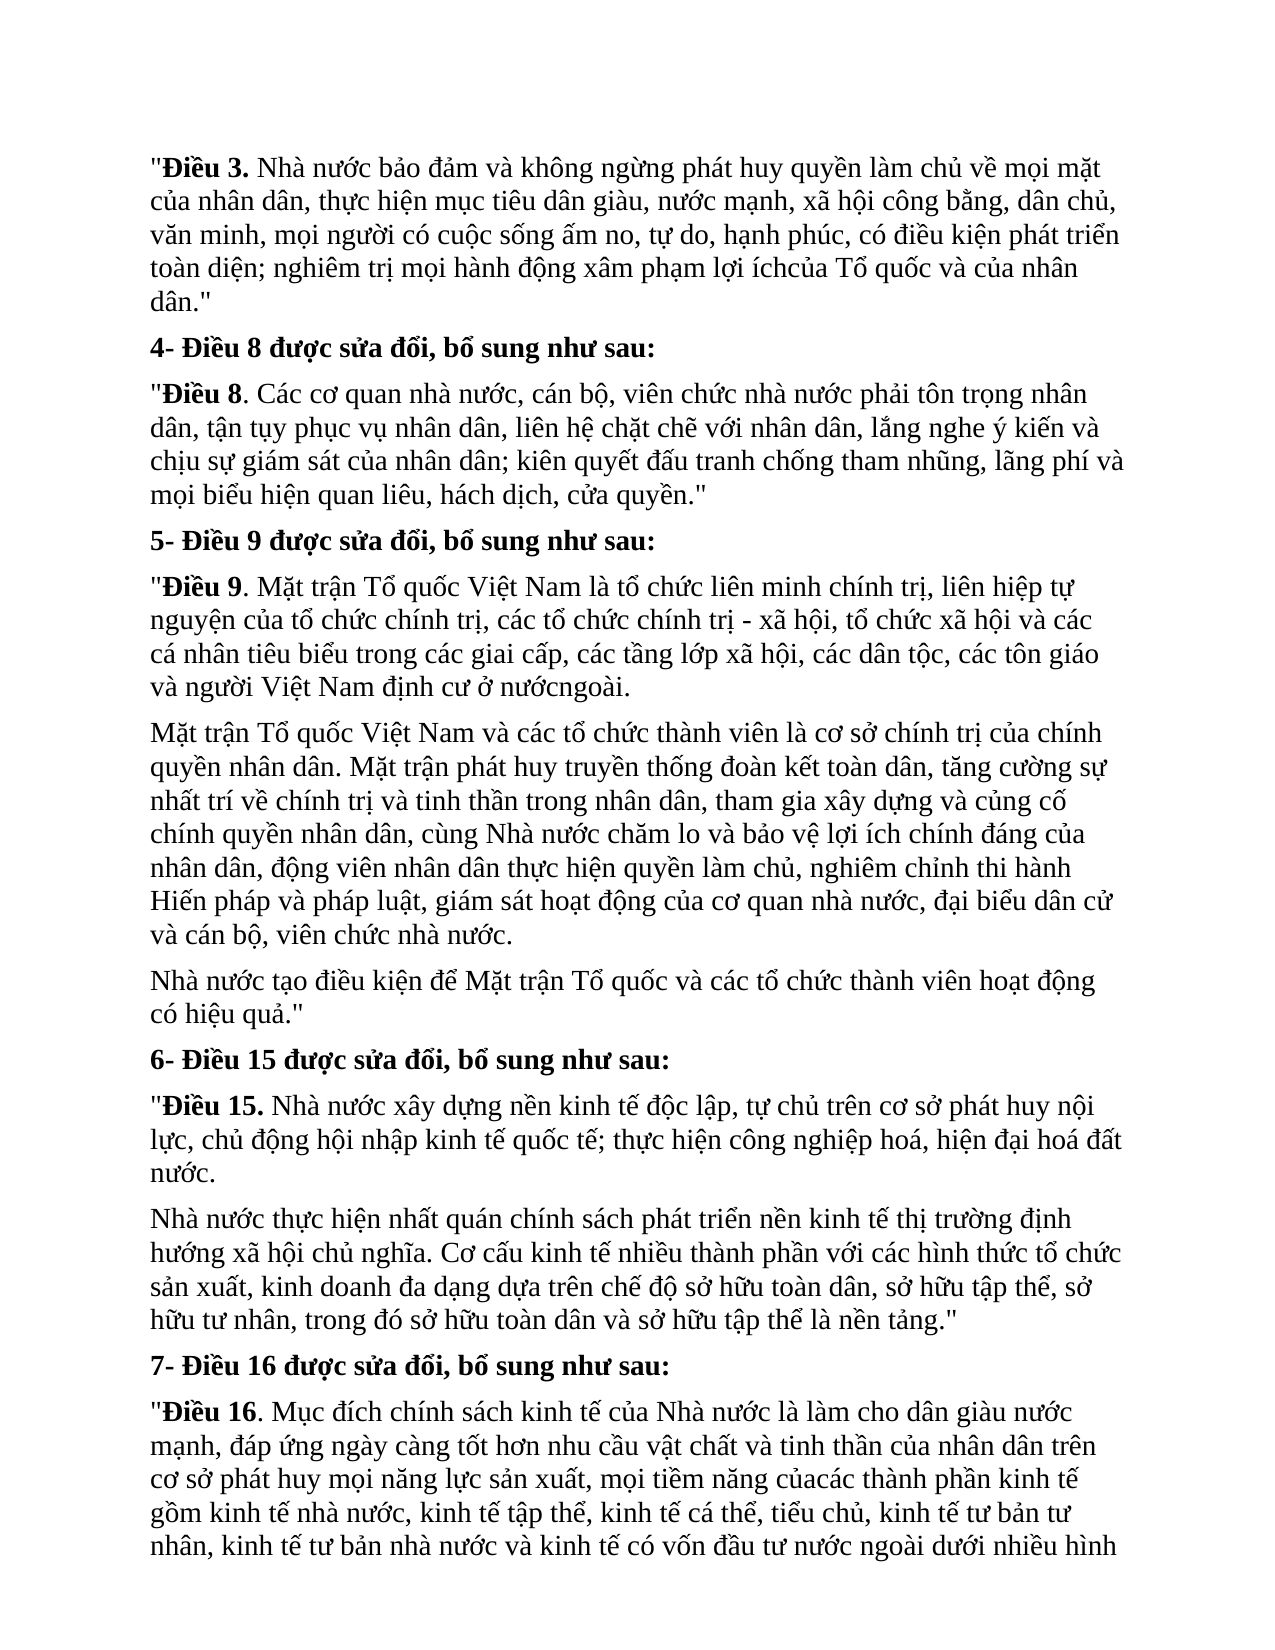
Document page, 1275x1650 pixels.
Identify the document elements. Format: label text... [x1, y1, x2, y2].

text Mặt trận Tổ quốc Việt Nam và các tổ chức thành viên là cơ sở chính trị của chính quyền nhân dân. Mặt trận phát huy truyền thống đoàn kết toàn dân, tăng cường sự nhất trí về chính trị và tinh thần trong nhân dân, tham gia xây dựng và củng cố chính quyền nhân dân, cùng Nhà nước chăm lo và bảo vệ lợi ích chính đáng của nhân dân, động viên nhân dân thực hiện quyền làm chủ, nghiêm chỉnh thi hành Hiến pháp và pháp luật, giám sát hoạt động của cơ quan nhà nước, đại biểu dân cử và cán bộ, viên chức nhà nước. [150, 716, 1125, 950]
text 4- Điều 8 được sửa đổi, bổ sung như sau: [150, 330, 1125, 364]
text "Điều 8. Các cơ quan nhà nước, cán bộ, viên chức nhà nước phải tôn trọng nhân dân, tận tụy phục vụ nhân dân, liên hệ chặt chẽ với nhân dân, lắng nghe ý kiến và chịu sự giám sát của nhân dân; kiên quyết đấu tranh chống tham nhũng, lãng phí và mọi biểu hiện quan liêu, hách dịch, cửa quyền." [150, 376, 1125, 510]
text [150, 1394, 1125, 1562]
text 5- Điều 9 được sửa đổi, bổ sung như sau: [150, 523, 1125, 556]
text 7- Điều 16 được sửa đổi, bổ sung như sau: [150, 1348, 1125, 1382]
text "Điều 9. Mặt trận Tổ quốc Việt Nam là tổ chức liên minh chính trị, liên hiệp tự nguyện của tổ chức chính trị, các tổ chức chính trị - xã hội, tổ chức xã hội và các cá nhân tiêu biểu trong các giai cấp, các tầng lớp xã hội, các dân tộc, các tôn giáo và người Việt Nam định cư ở nướcngoài. [150, 569, 1125, 703]
text Nhà nước thực hiện nhất quán chính sách phát triển nền kinh tế thị trường định hướng xã hội chủ nghĩa. Cơ cấu kinh tế nhiều thành phần với các hình thức tổ chức sản xuất, kinh doanh đa dạng dựa trên chế độ sở hữu toàn dân, sở hữu tập thể, sở hữu tư nhân, trong đó sở hữu toàn dân và sở hữu tập thể là nền tảng." [150, 1202, 1125, 1336]
text "Điều 15. Nhà nước xây dựng nền kinh tế độc lập, tự chủ trên cơ sở phát huy nội lực, chủ động hội nhập kinh tế quốc tế; thực hiện công nghiệp hoá, hiện đại hoá đất nước. [150, 1088, 1125, 1189]
text "Điều 3. Nhà nước bảo đảm và không ngừng phát huy quyền làm chủ về mọi mặt của nhân dân, thực hiện mục tiêu dân giàu, nước mạnh, xã hội công bằng, dân chủ, văn minh, mọi người có cuộc sống ấm no, tự do, hạnh phúc, có điều kiện phát triển toàn diện; nghiêm trị mọi hành động xâm phạm lợi íchcủa Tổ quốc và của nhân dân." [150, 150, 1125, 318]
text 6- Điều 15 được sửa đổi, bổ sung như sau: [150, 1042, 1125, 1076]
text Nhà nước tạo điều kiện để Mặt trận Tổ quốc và các tổ chức thành viên hoạt động có hiệu quả." [150, 963, 1125, 1030]
